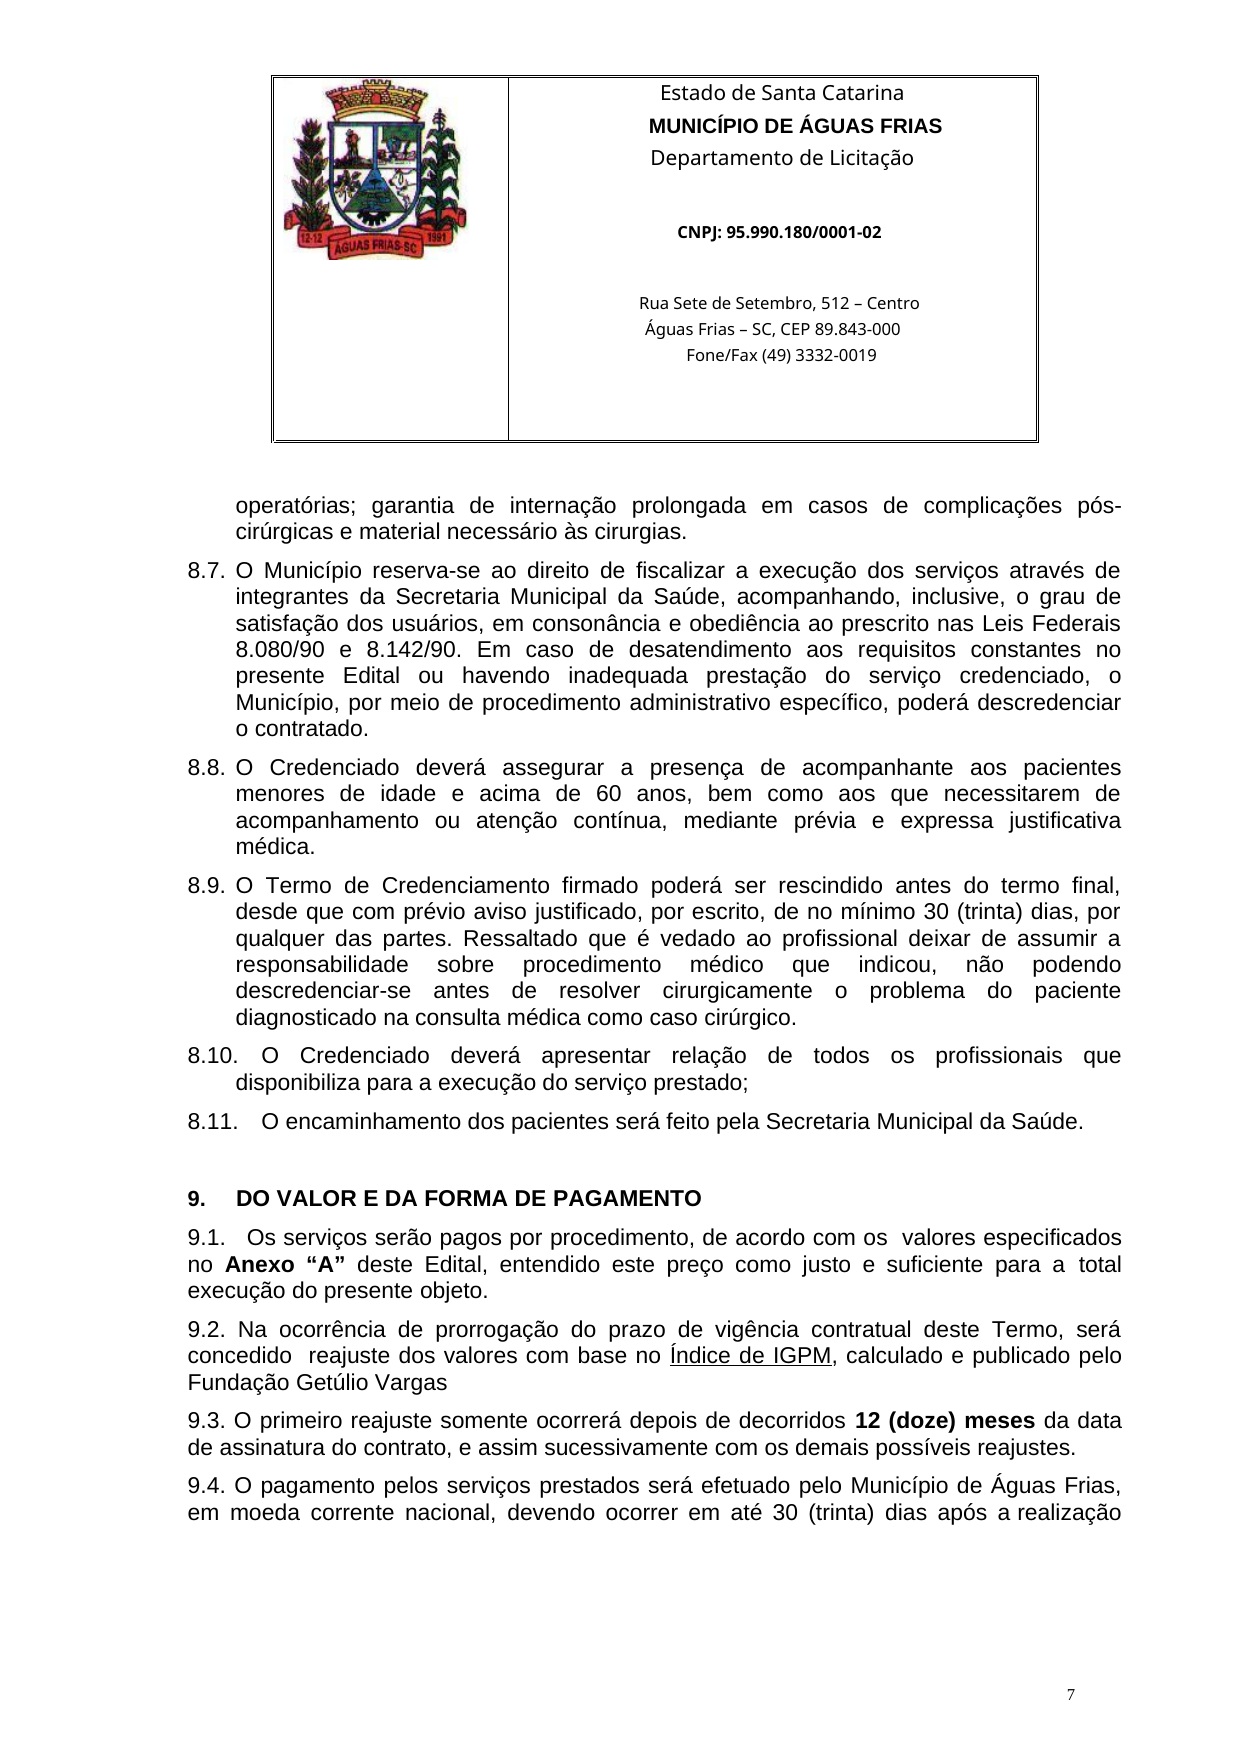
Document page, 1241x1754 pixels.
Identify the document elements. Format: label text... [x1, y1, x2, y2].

list O Credenciado deverá apresentar relação de todos os profissionais que disponibiliza para a execução do serviço prestado; [187, 1042, 1122, 1095]
list DO VALOR E DA FORMA DE PAGAMENTO [187, 1185, 1122, 1212]
list O Credenciado deverá assegurar a presença de acompanhante aos pacientes menores de idade e acima de 60 anos, bem como aos que necessitarem de acompanhamento ou atenção contínua, mediante prévia e expressa justificativa médica. [187, 754, 1122, 859]
list O encaminhamento dos pacientes será feito pela Secretaria Municipal da Saúde. [187, 1108, 1122, 1134]
list O Termo de Credenciamento firmado poderá ser rescindido antes do termo final, desde que com prévio aviso justificado, por escrito, de no mínimo 30 (trinta) dias, por qualquer das partes. Ressaltado que é vedado ao profissional deixar de assumir a responsabilidade sobre procedimento médico que indicou, não podendo descredenciar-se antes de resolver cirurgicamente o problema do paciente diagnosticado na consulta médica como caso cirúrgico. [187, 872, 1122, 1030]
list O Município reserva-se ao direito de fiscalizar a execução dos serviços através de integrantes da Secretaria Municipal da Saúde, acompanhando, inclusive, o grau de satisfação dos usuários, em consonância e obediência ao prescrito nas Leis Federais 8.080/90 e 8.142/90. Em caso de desatendimento aos requisitos constantes no presente Edital ou havendo inadequada prestação do serviço credenciado, o Município, por meio de procedimento administrativo específico, poderá descredenciar o contratado. [187, 557, 1122, 741]
text 9.3. O primeiro reajuste somente ocorrerá depois de decorridos 12 (doze) meses da data de assinatura do contrato, e assim sucessivamente com os demais possíveis reajustes. [187, 1407, 1122, 1460]
text 9.2. Na ocorrência de prorrogação do prazo de vigência contratual deste Termo, será concedido reajuste dos valores com base no Índice de IGPM, calculado e publicado pelo Fundação Getúlio Vargas [187, 1316, 1122, 1395]
picture [283, 78, 470, 260]
list Os serviços serão pagos por procedimento, de acordo com os valores especificados no Anexo “A” deste Edital, entendido este preço como justo e suficiente para a total execução do presente objeto. [187, 1224, 1122, 1303]
